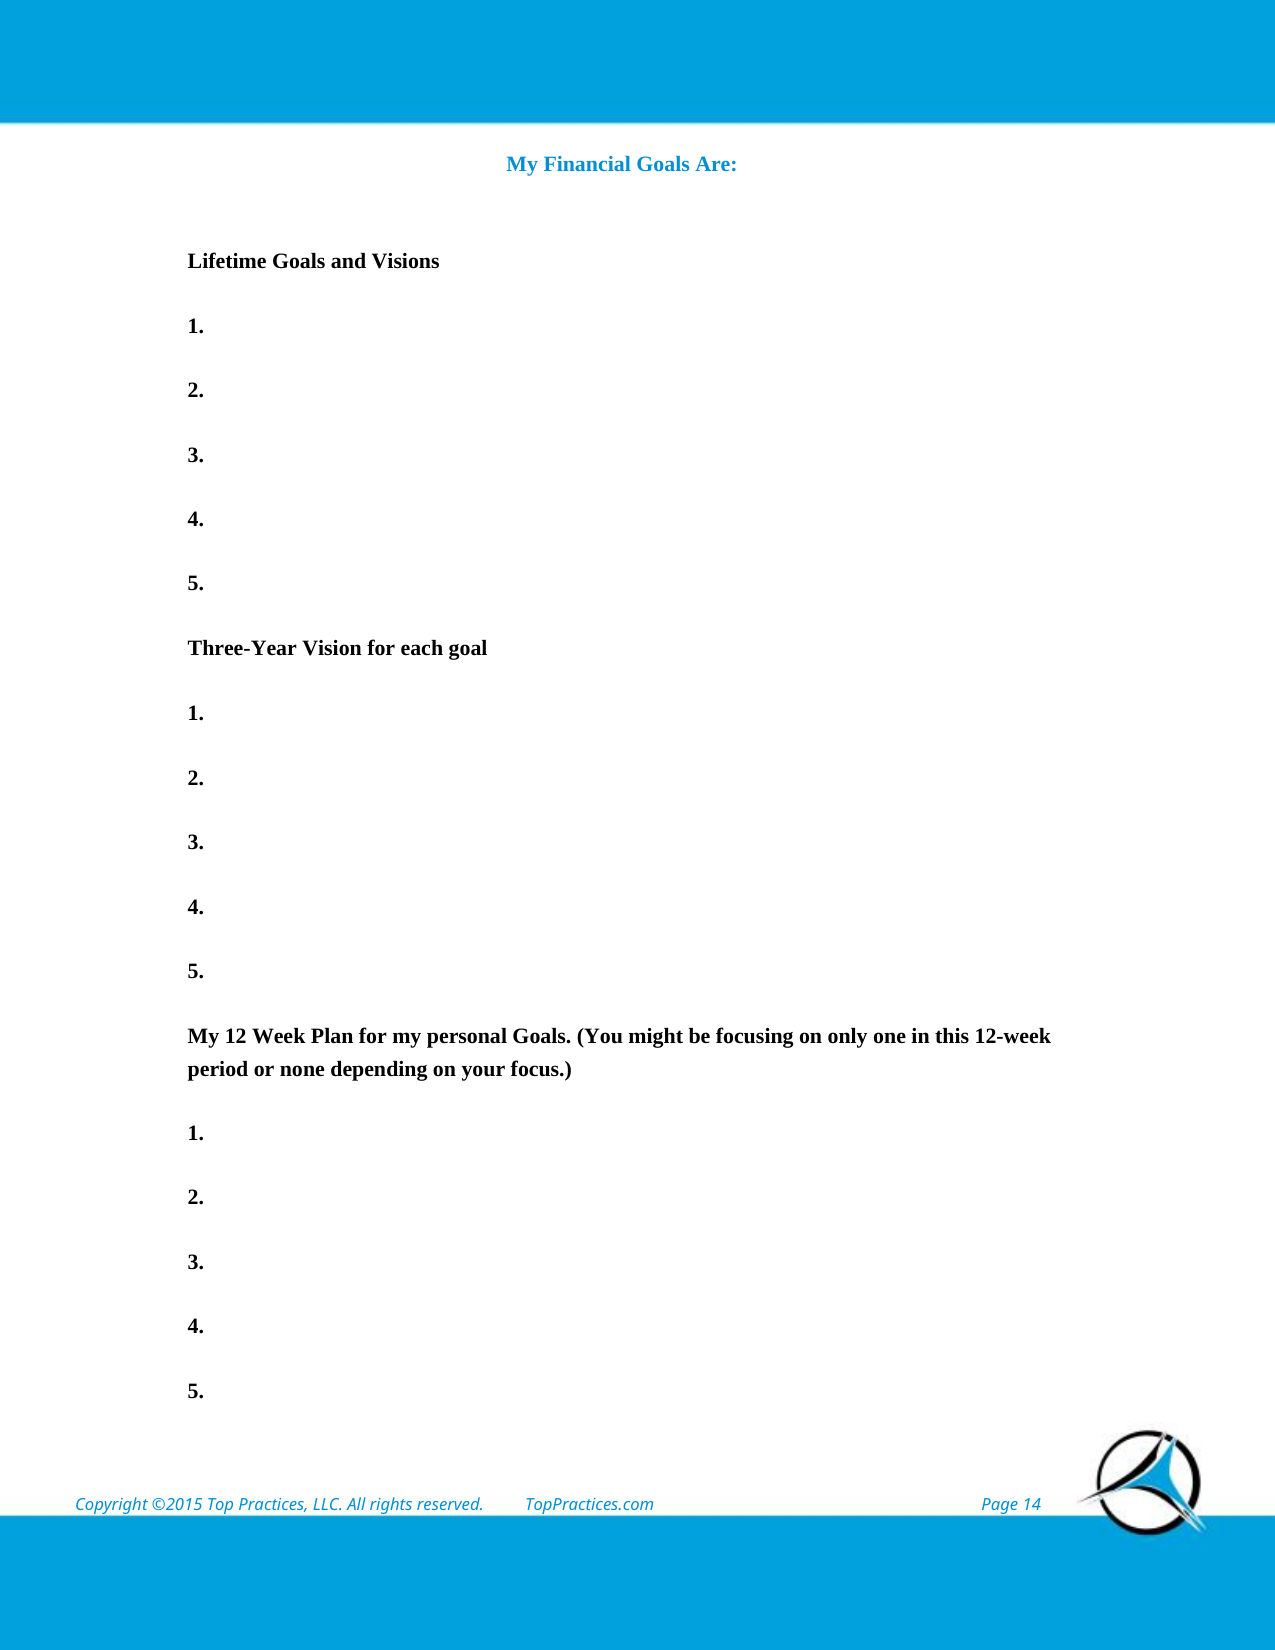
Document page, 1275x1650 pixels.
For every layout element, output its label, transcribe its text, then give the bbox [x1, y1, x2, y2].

text Three-Year Vision for each goal [187, 635, 1125, 660]
picture [152, 1498, 164, 1510]
text 3. [187, 829, 1125, 854]
text 5. [187, 570, 1125, 596]
text 5. [187, 958, 1125, 984]
text 2. [187, 1184, 1125, 1209]
text 1. [187, 1119, 1125, 1145]
text 3. [187, 442, 1125, 467]
text 2. [187, 377, 1125, 402]
text 4. [187, 1313, 1125, 1338]
text Lifetime Goals and Visions [187, 248, 1125, 273]
text 4. [187, 894, 1125, 919]
text 1. [187, 700, 1125, 725]
text Copyright ©2015 Top Practices, LLC. All rights reserved. TopPractices.com Page 14 [75, 1493, 1125, 1516]
picture [0, 1421, 1275, 1536]
text 4. [187, 506, 1125, 531]
text 2. [187, 764, 1125, 790]
picture [0, 122, 1275, 126]
text My Financial Goals Are: [506, 151, 1125, 176]
text My 12 Week Plan for my personal Goals. (You might be focusing on only one in this 12-week period or none depending on your focus.) [187, 1023, 1060, 1081]
text 1. [187, 313, 1125, 338]
text 3. [187, 1249, 1125, 1274]
text 5. [187, 1378, 1125, 1403]
